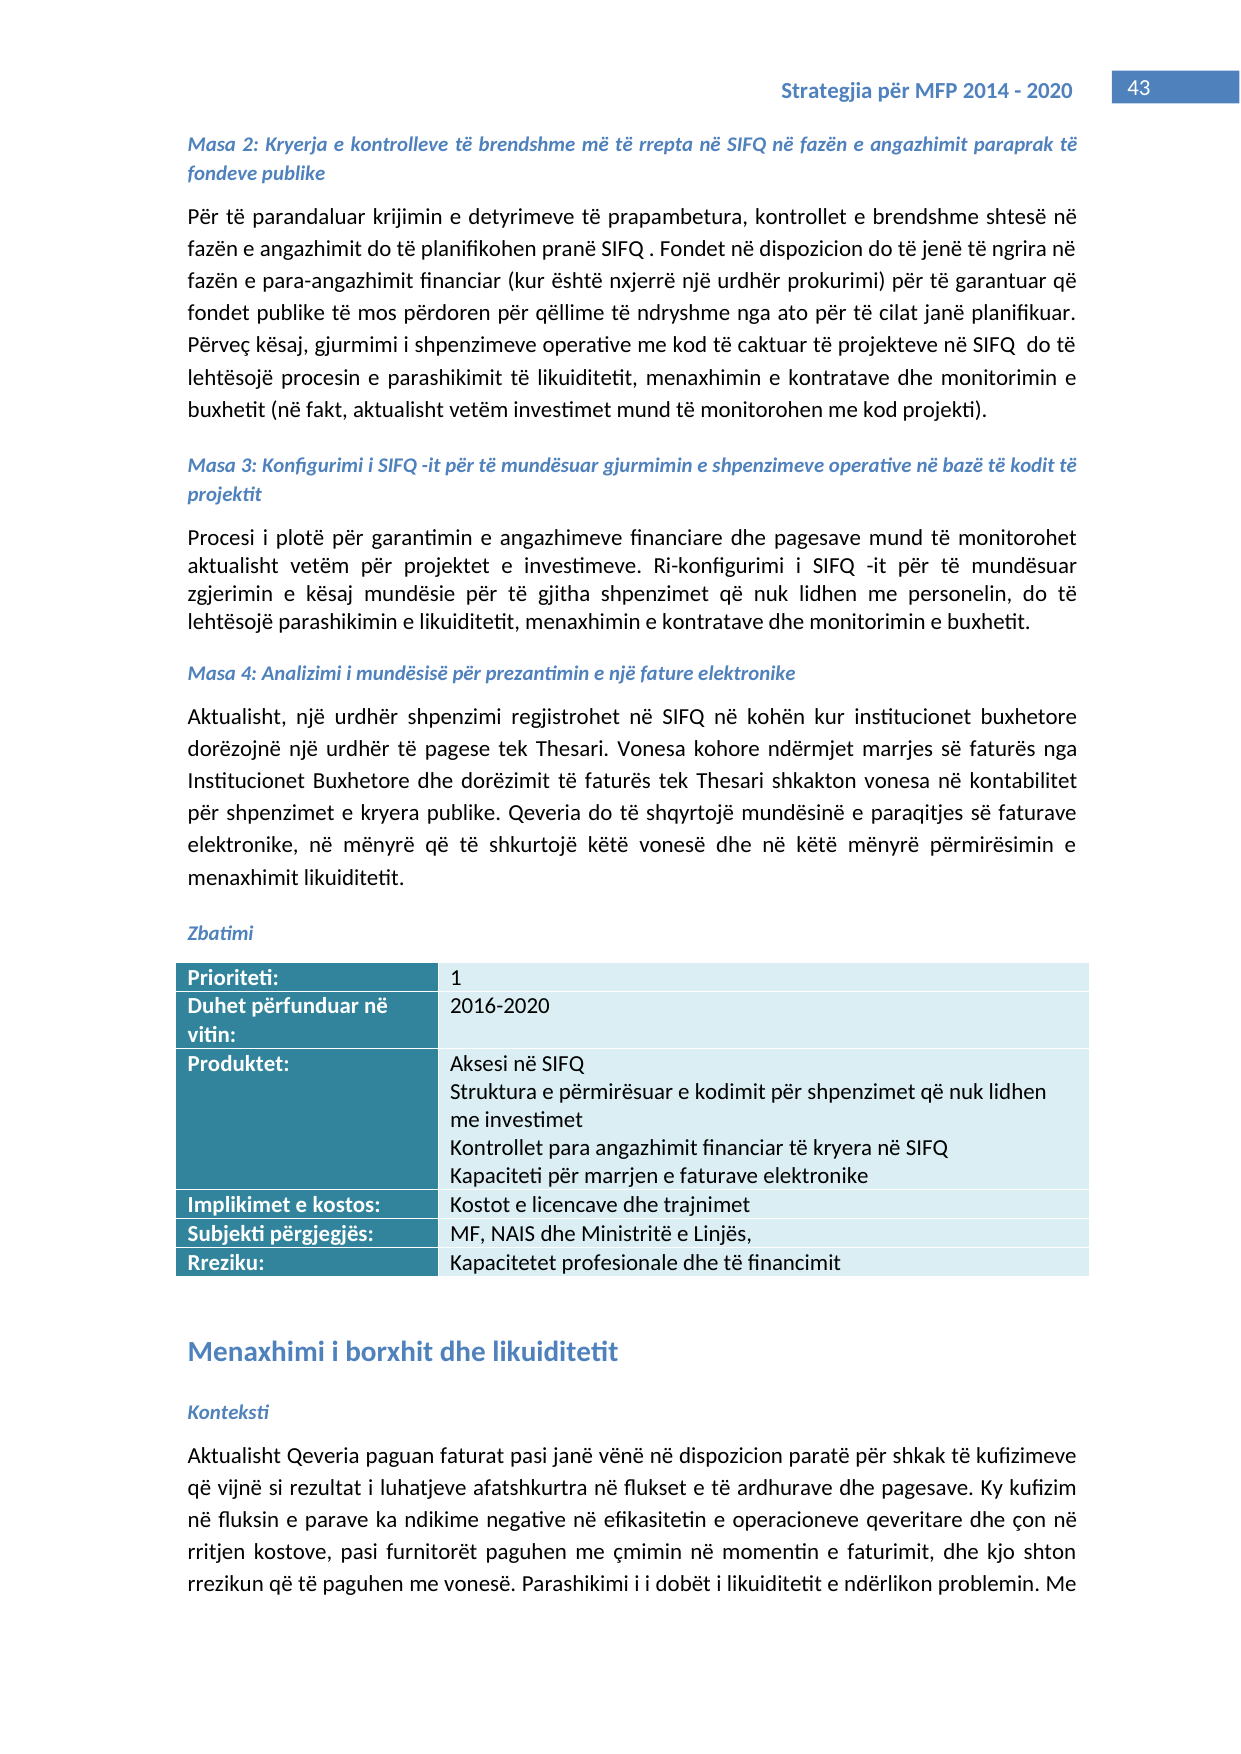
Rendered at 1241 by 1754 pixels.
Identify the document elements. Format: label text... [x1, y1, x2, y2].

table_cell Rreziku: [176, 1248, 438, 1276]
text Procesi i plotë për garantimin e angazhimeve financiare dhe pagesave mund të monitorohet aktualisht vetëm për projektet e investimeve. Ri-konfigurimi i SIFQ -it për të mundësuar zgjerimin e kësaj mundësie për të gjitha shpenzimet që nuk lidhen me personelin, do të lehtësojë parashikimin e likuiditetit, menaxhimin e kontratave dhe monitorimin e buxhetit. [187, 523, 1078, 635]
subtitle Zbatimi [187, 920, 1078, 945]
text Masa 4: Analizimi i mundësisë për prezantimin e një fature elektronike [187, 660, 1078, 686]
table_cell Implikimet e kostos: [176, 1190, 438, 1218]
table_cell 2016-2020 [439, 992, 1089, 1048]
subtitle Menaxhimi i borxhit dhe likuiditetit [187, 1333, 1078, 1369]
table_cell Aksesi në SIFQ Struktura e përmirësuar e kodimit për shpenzimet që nuk lidhen me investimet Kontrollet para angazhimit financiar të kryera në SIFQ Kapaciteti për marrjen e faturave elektronike [439, 1049, 1089, 1189]
text Aktualisht, një urdhër shpenzimi regjistrohet në SIFQ në kohën kur institucionet buxhetore dorëzojnë një urdhër të pagese tek Thesari. Vonesa kohore ndërmjet marrjes së faturës nga Institucionet Buxhetore dhe dorëzimit të faturës tek Thesari shkakton vonesa në kontabilitet për shpenzimet e kryera publike. Qeveria do të shqyrtojë mundësinë e paraqitjes së faturave elektronike, në mënyrë që të shkurtojë këtë vonesë dhe në këtë mënyrë përmirësimin e menaxhimit likuiditetit. [187, 702, 1078, 891]
subtitle Masa 3: Konfigurimi i SIFQ -it për të mundësuar gjurmimin e shpenzimeve operative në bazë të kodit të projektit [187, 452, 1078, 507]
subtitle Konteksti [187, 1399, 1078, 1424]
table_header Prioriteti: [176, 963, 438, 991]
text Për të parandaluar krijimin e detyrimeve të prapambetura, kontrollet e brendshme shtesë në fazën e angazhimit do të planifikohen pranë SIFQ . Fondet në dispozicion do të jenë të ngrira në fazën e para-angazhimit financiar (kur është nxjerrë një urdhër prokurimi) për të garantuar që fondet publike të mos përdoren për qëllime të ndryshme nga ato për të cilat janë planifikuar. Përveç kësaj, gjurmimi i shpenzimeve operative me kod të caktuar të projekteve në SIFQ do të lehtësojë procesin e parashikimit të likuiditetit, menaxhimin e kontratave dhe monitorimin e buxhetit (në fakt, aktualisht vetëm investimet mund të monitorohen me kod projekti). [187, 202, 1078, 423]
table_cell Subjekti përgjegjës: [176, 1219, 438, 1247]
table_cell Produktet: [176, 1049, 438, 1189]
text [187, 1441, 1078, 1598]
table_cell Kostot e licencave dhe trajnimet [439, 1190, 1089, 1218]
subtitle Masa 2: Kryerja e kontrolleve të brendshme më të rrepta në SIFQ në fazën e angazhimit paraprak të fondeve publike [187, 131, 1078, 186]
table_cell Duhet përfunduar në vitin: [176, 992, 438, 1048]
table_cell Kapacitetet profesionale dhe të financimit [439, 1248, 1089, 1276]
table_header 1 [439, 963, 1089, 991]
table_cell MF, NAIS dhe Ministritë e Linjës, [439, 1219, 1089, 1247]
